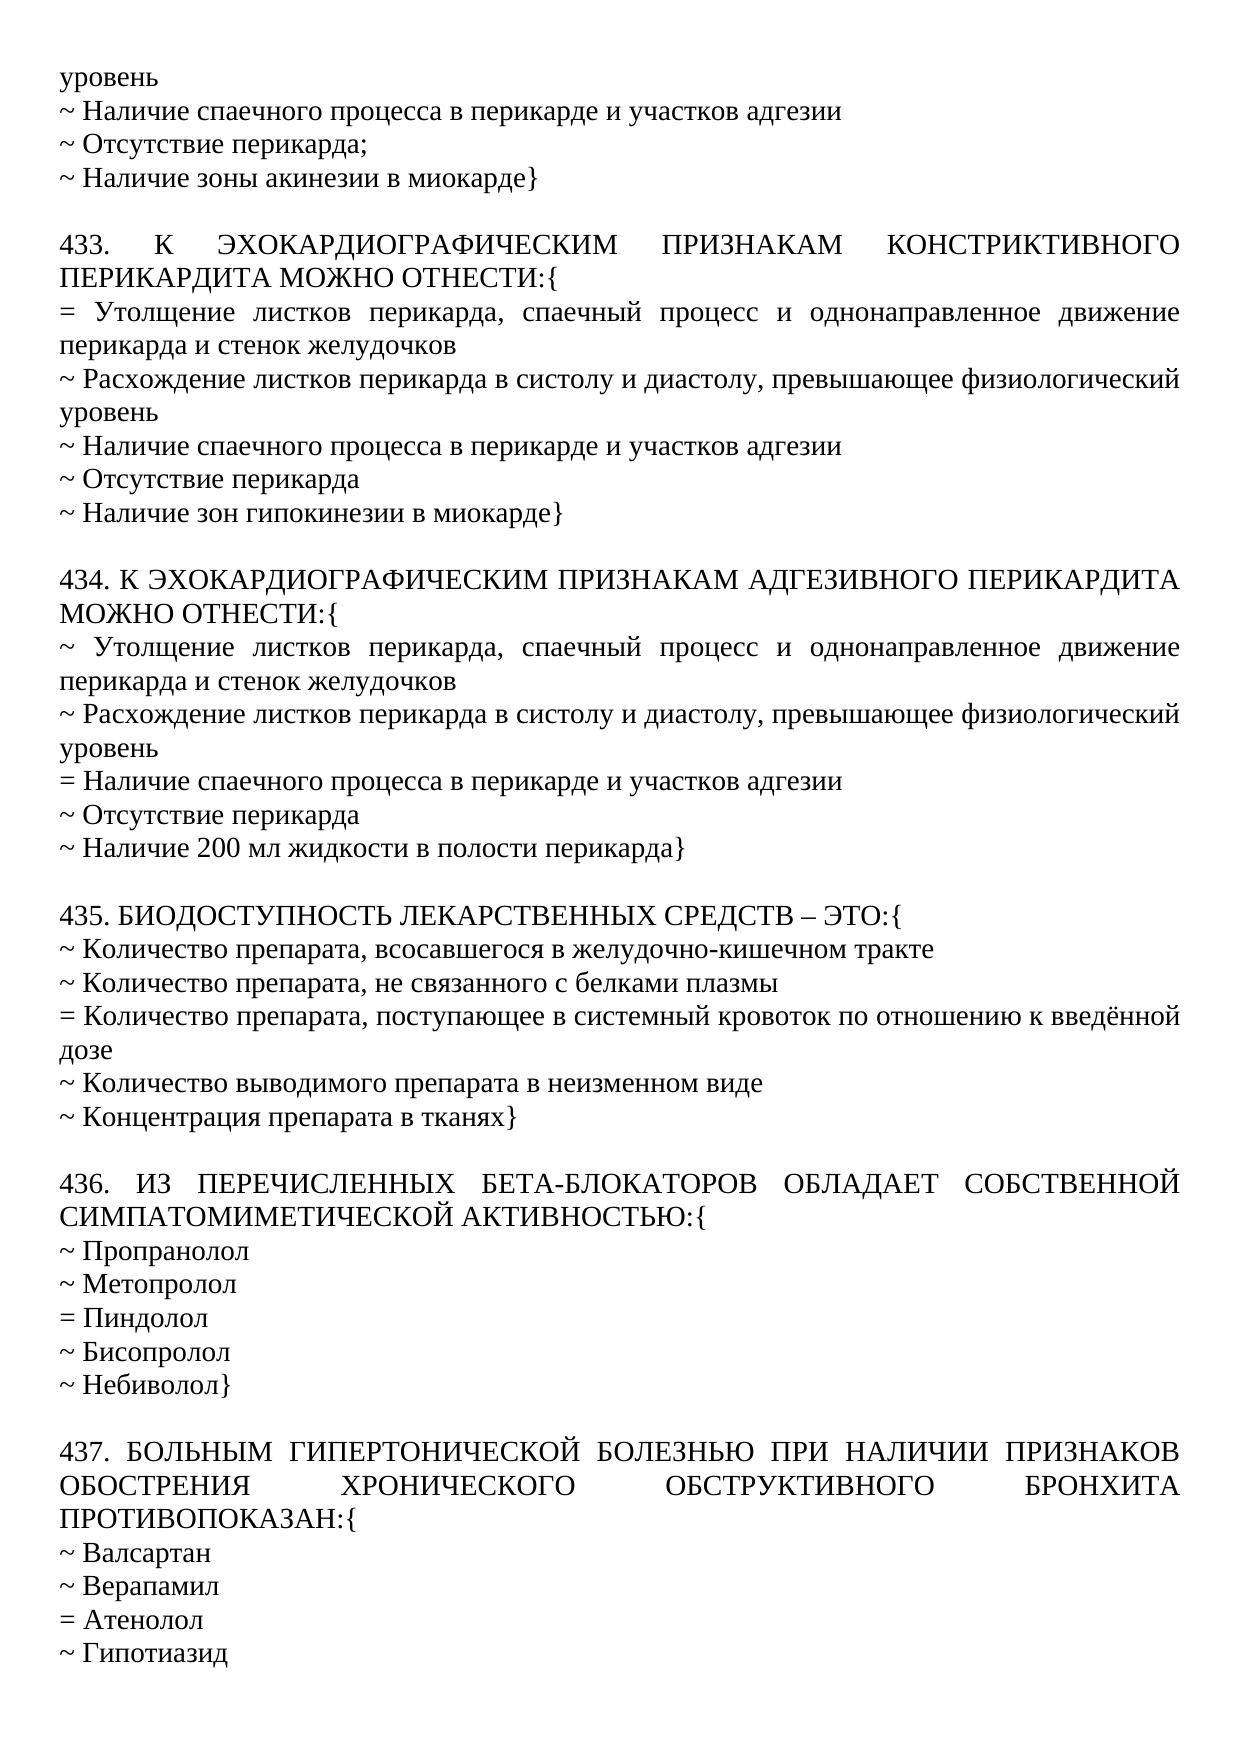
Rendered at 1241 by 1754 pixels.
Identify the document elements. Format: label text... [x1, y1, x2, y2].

text = Атенолол [59, 1602, 1181, 1636]
text 436. ИЗ ПЕРЕЧИСЛЕННЫХ БЕТА-БЛОКАТОРОВ ОБЛАДАЕТ СОБСТВЕННОЙ СИМПАТОМИМЕТИЧЕСКОЙ АКТИВНОСТЬЮ:{ [59, 1166, 1181, 1233]
text = Пиндолол [59, 1300, 1181, 1334]
text ~ Отсутствие перикарда [59, 797, 1181, 831]
text ~ Небиволол} [59, 1367, 1181, 1401]
text ~ Количество препарата, всосавшегося в желудочно-кишечном тракте [59, 931, 1181, 965]
text 434. К ЭХОКАРДИОГРАФИЧЕСКИМ ПРИЗНАКАМ АДГЕЗИВНОГО ПЕРИКАРДИТА МОЖНО ОТНЕСТИ:{ [59, 562, 1181, 629]
text ~ Бисопролол [59, 1334, 1181, 1367]
text ~ Наличие зоны акинезии в миокарде} [59, 160, 1181, 193]
text ~ Количество препарата, не связанного с белками плазмы [59, 965, 1181, 998]
text ~ Наличие зон гипокинезии в миокарде} [59, 495, 1181, 529]
text = Наличие спаечного процесса в перикарде и участков адгезии [59, 763, 1181, 797]
text ~ Отсутствие перикарда [59, 462, 1181, 495]
text ~ Концентрация препарата в тканях} [59, 1099, 1181, 1132]
text = Утолщение листков перикарда, спаечный процесс и однонаправленное движение перикарда и стенок желудочков [59, 294, 1181, 361]
text ~ Отсутствие перикарда; [59, 126, 1181, 160]
text ~ Валсартан [59, 1535, 1181, 1568]
text ~ Наличие 200 мл жидкости в полости перикарда} [59, 831, 1181, 864]
text 433. К ЭХОКАРДИОГРАФИЧЕСКИМ ПРИЗНАКАМ КОНСТРИКТИВНОГО ПЕРИКАРДИТА МОЖНО ОТНЕСТИ:{ [59, 227, 1181, 294]
text ~ Количество выводимого препарата в неизменном виде [59, 1065, 1181, 1099]
text ~ Наличие спаечного процесса в перикарде и участков адгезии [59, 428, 1181, 462]
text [59, 59, 1181, 93]
text ~ Утолщение листков перикарда, спаечный процесс и однонаправленное движение перикарда и стенок желудочков [59, 629, 1181, 696]
text 437. БОЛЬНЫМ ГИПЕРТОНИЧЕСКОЙ БОЛЕЗНЬЮ ПРИ НАЛИЧИИ ПРИЗНАКОВ ОБОСТРЕНИЯ ХРОНИЧЕСКОГО ОБСТРУКТИВНОГО БРОНХИТА ПРОТИВОПОКАЗАН:{ [59, 1434, 1181, 1535]
text ~ Пропранолол [59, 1233, 1181, 1267]
text ~ Расхождение листков перикарда в систолу и диастолу, превышающее физиологический уровень [59, 696, 1181, 763]
text ~ Метопролол [59, 1267, 1181, 1300]
text ~ Верапамил [59, 1568, 1181, 1602]
text = Количество препарата, поступающее в системный кровоток по отношению к введённой дозе [59, 998, 1181, 1065]
text ~ Расхождение листков перикарда в систолу и диастолу, превышающее физиологический уровень [59, 361, 1181, 428]
text ~ Гипотиазид [59, 1636, 1181, 1669]
text 435. БИОДОСТУПНОСТЬ ЛЕКАРСТВЕННЫХ СРЕДСТВ – ЭТО:{ [59, 898, 1181, 931]
text ~ Наличие спаечного процесса в перикарде и участков адгезии [59, 93, 1181, 126]
